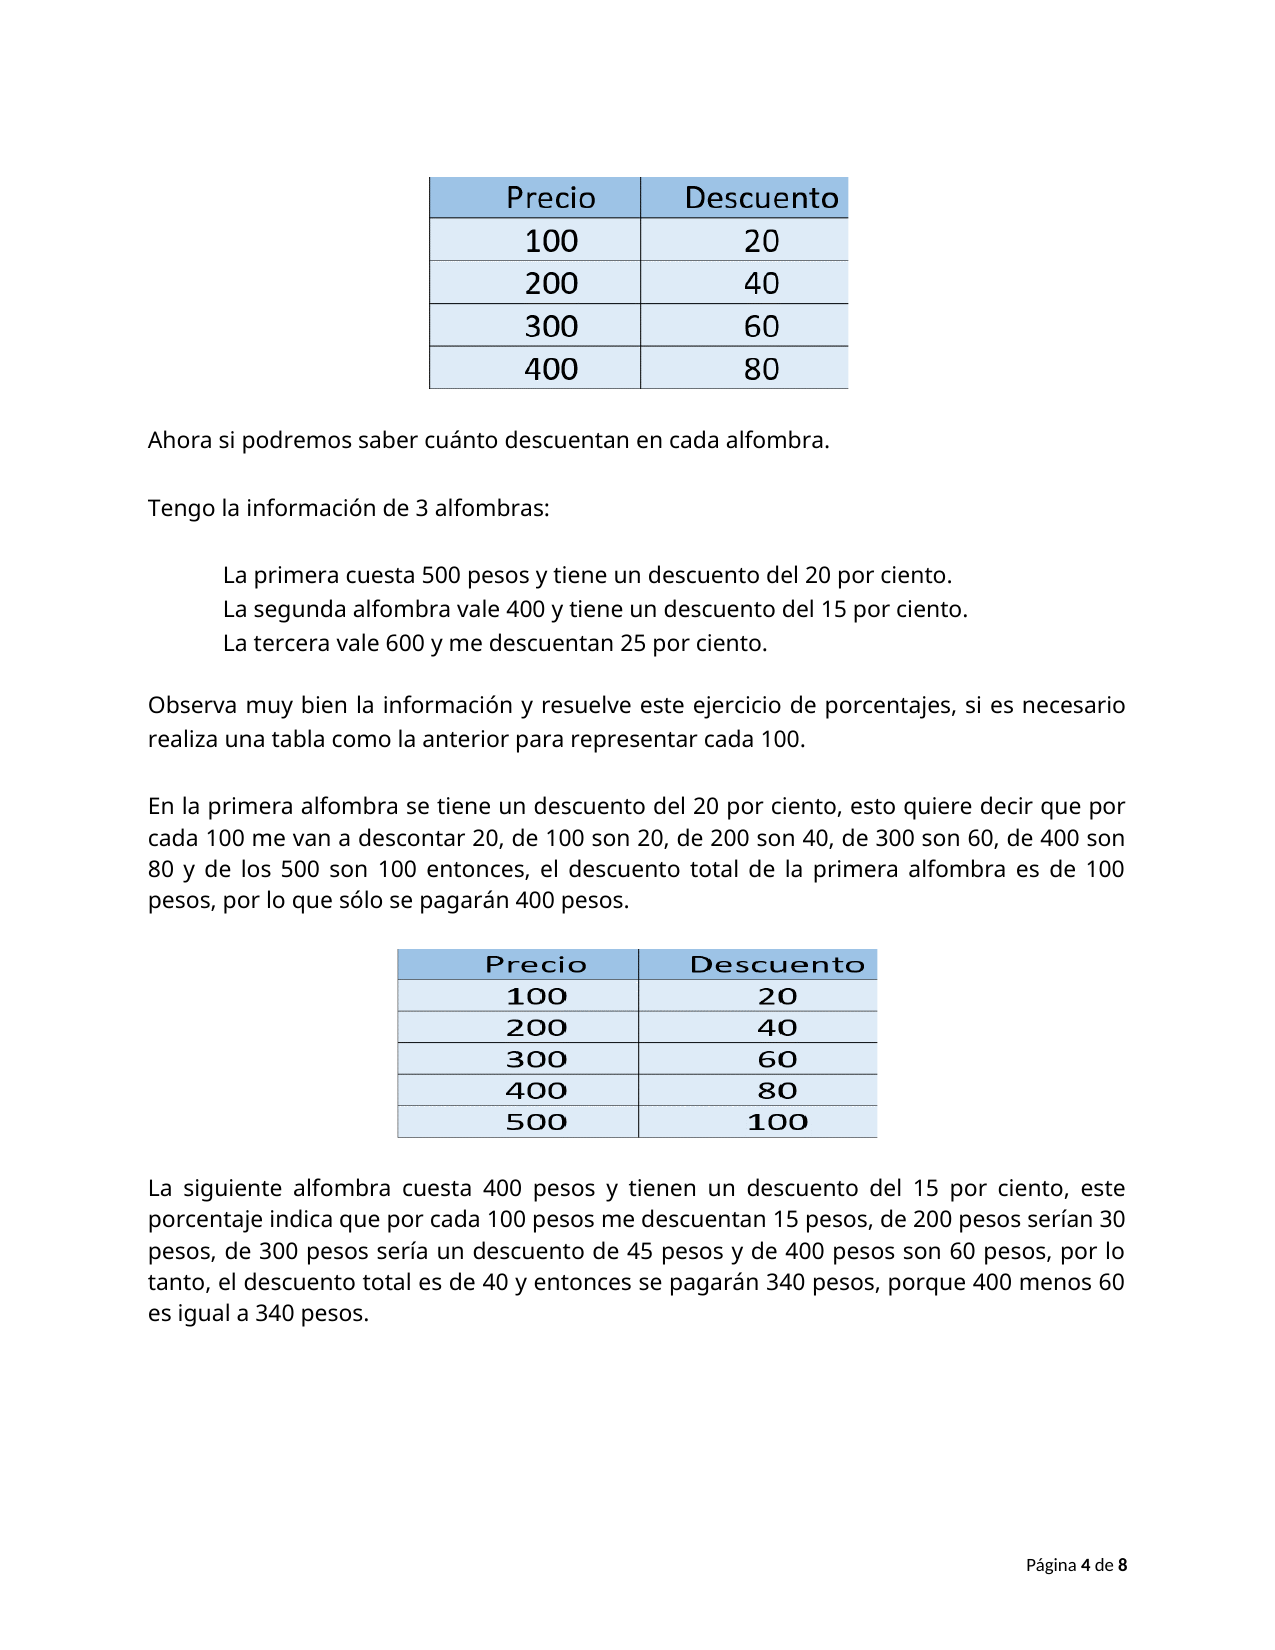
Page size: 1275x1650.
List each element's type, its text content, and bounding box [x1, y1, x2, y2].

text La siguiente alfombra cuesta 400 pesos y tienen un descuento del 15 por ciento, este porcentaje indica que por cada 100 pesos me descuentan 15 pesos, de 200 pesos serían 30 pesos, de 300 pesos sería un descuento de 45 pesos y de 400 pesos son 60 pesos, por lo tanto, el descuento total es de 40 y entonces se pagarán 340 pesos, porque 400 menos 60 es igual a 340 pesos. [148, 1172, 1127, 1328]
list La tercera vale 600 y me descuentan 25 por ciento. [223, 627, 1127, 658]
list La primera cuesta 500 pesos y tiene un descuento del 20 por ciento. [223, 559, 1127, 590]
picture [397, 949, 878, 1139]
text Tengo la información de 3 alfombras: [148, 492, 1127, 523]
text Ahora si podremos saber cuánto descuentan en cada alfombra. [148, 424, 1127, 455]
text En la primera alfombra se tiene un descuento del 20 por ciento, esto quiere decir que por cada 100 me van a descontar 20, de 100 son 20, de 200 son 40, de 300 son 60, de 400 son 80 y de los 500 son 100 entonces, el descuento total de la primera alfombra es de 100 pesos, por lo que sólo se pagarán 400 pesos. [148, 790, 1127, 915]
list La segunda alfombra vale 400 y tiene un descuento del 15 por ciento. [223, 593, 1127, 624]
text Observa muy bien la información y resuelve este ejercicio de porcentajes, si es necesario realiza una tabla como la anterior para representar cada 100. [148, 689, 1127, 754]
picture [426, 177, 849, 389]
